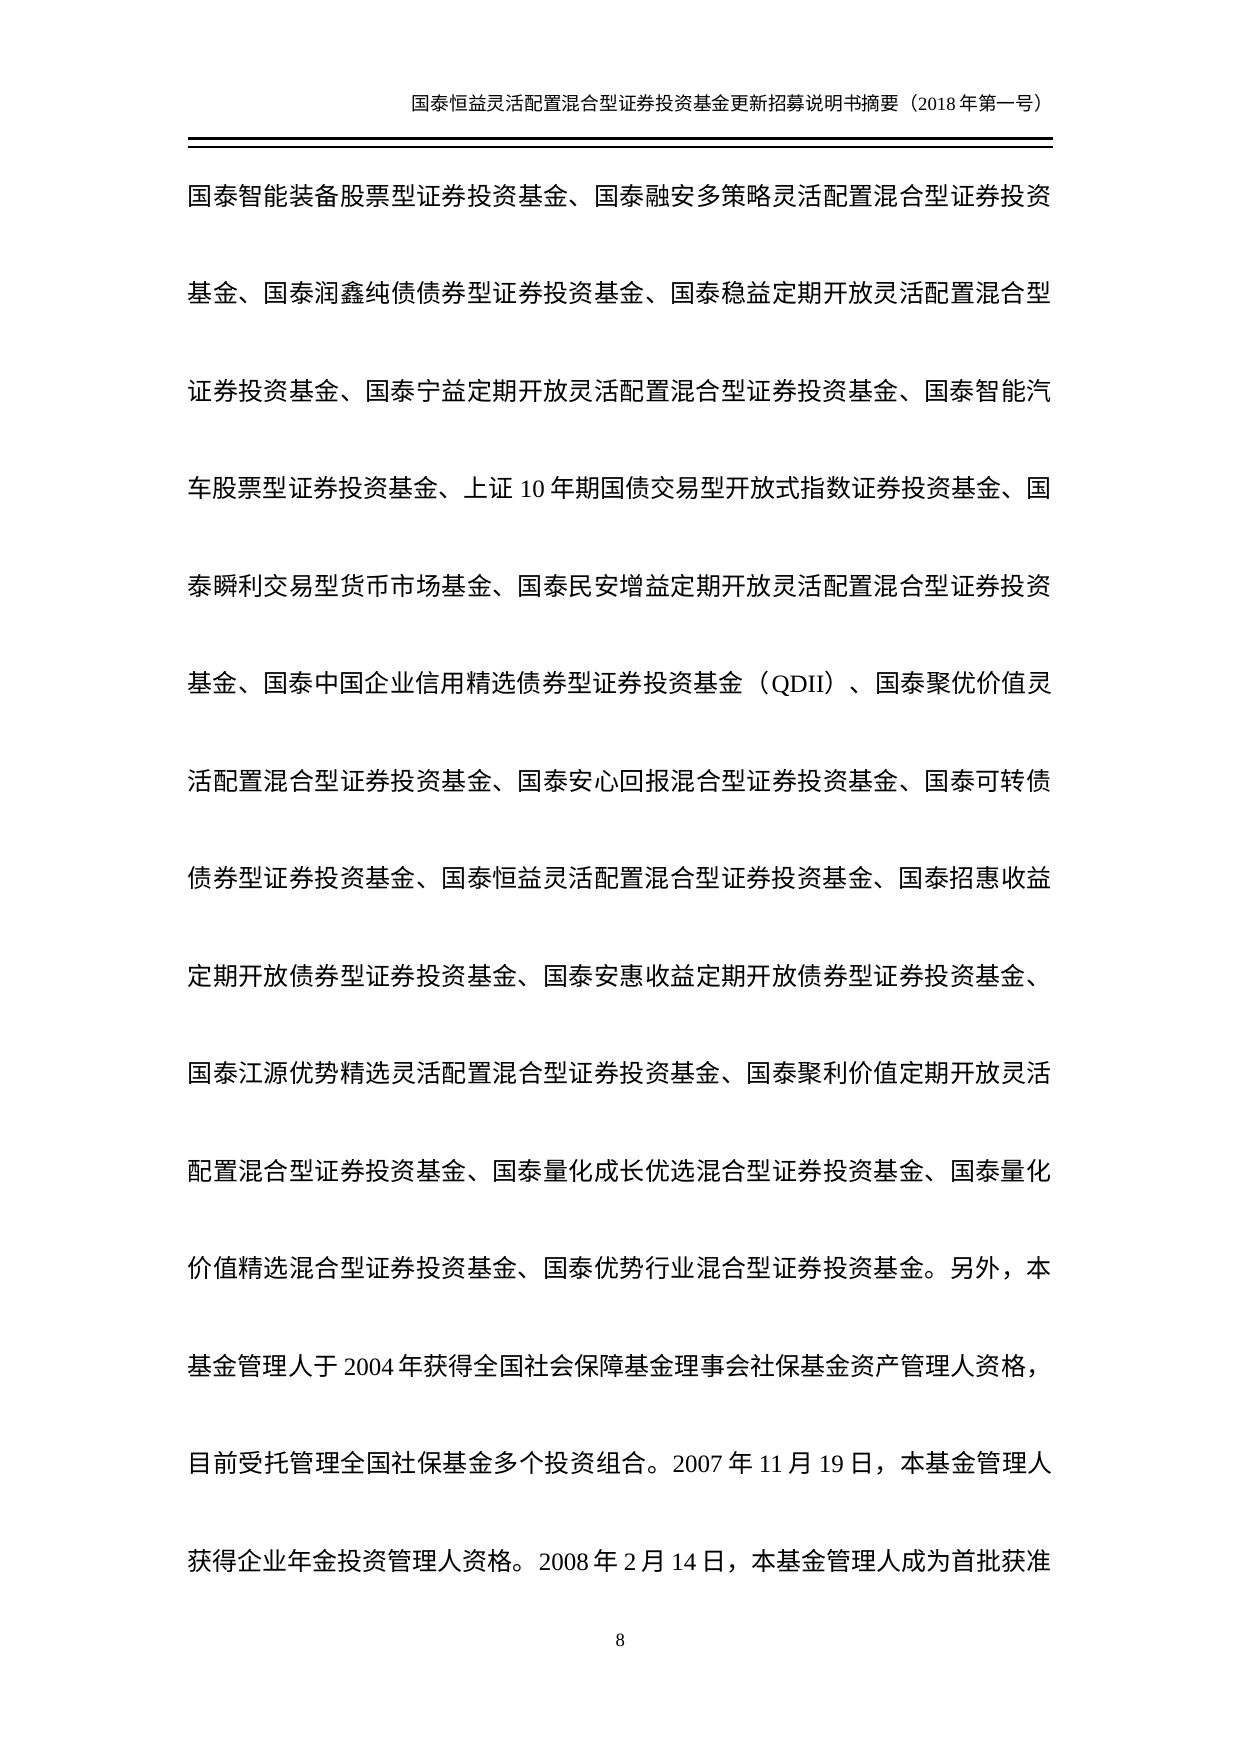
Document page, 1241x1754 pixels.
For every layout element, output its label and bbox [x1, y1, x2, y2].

text [187, 162, 1053, 1592]
